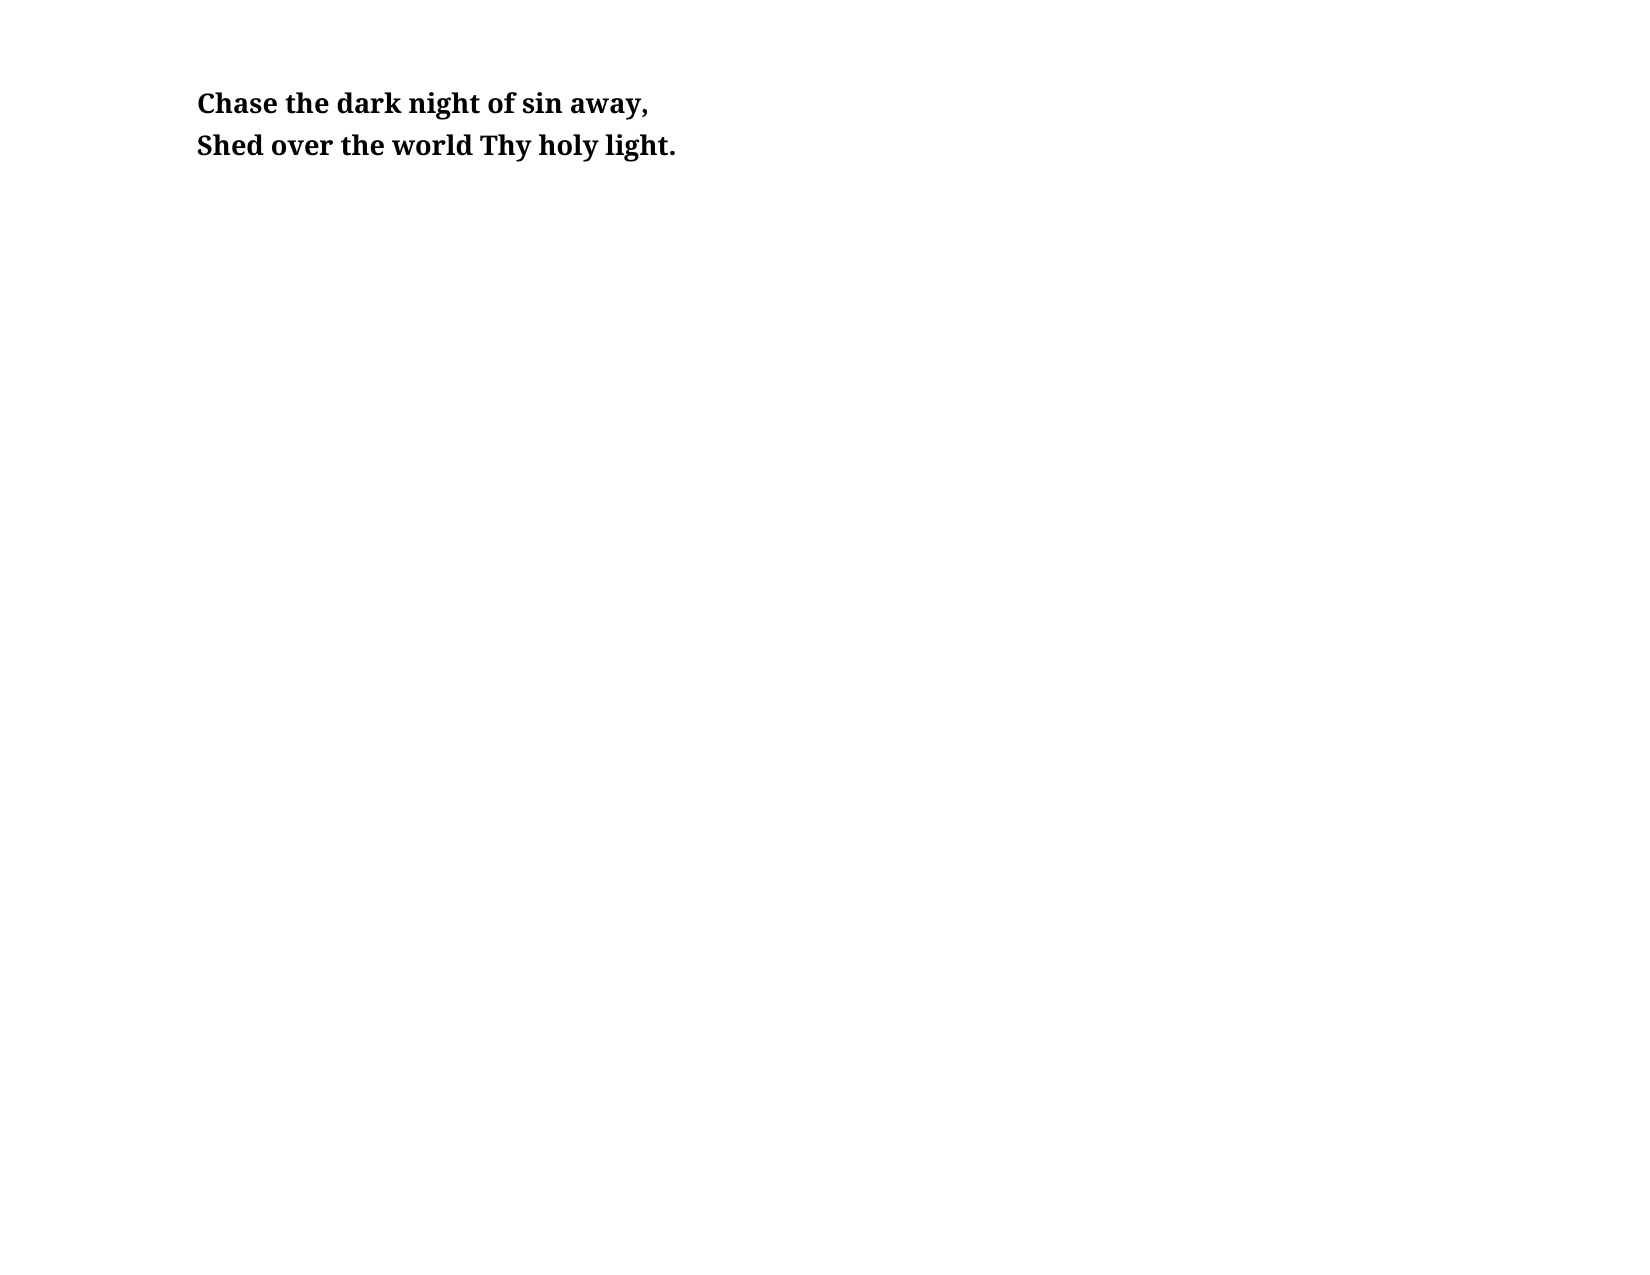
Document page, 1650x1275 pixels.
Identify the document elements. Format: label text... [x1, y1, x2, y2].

text O Jesus, ever with us stay, Make all our moments calm and bright; Chase the dark night of sin away, Shed over the world Thy holy light. [197, 84, 741, 164]
